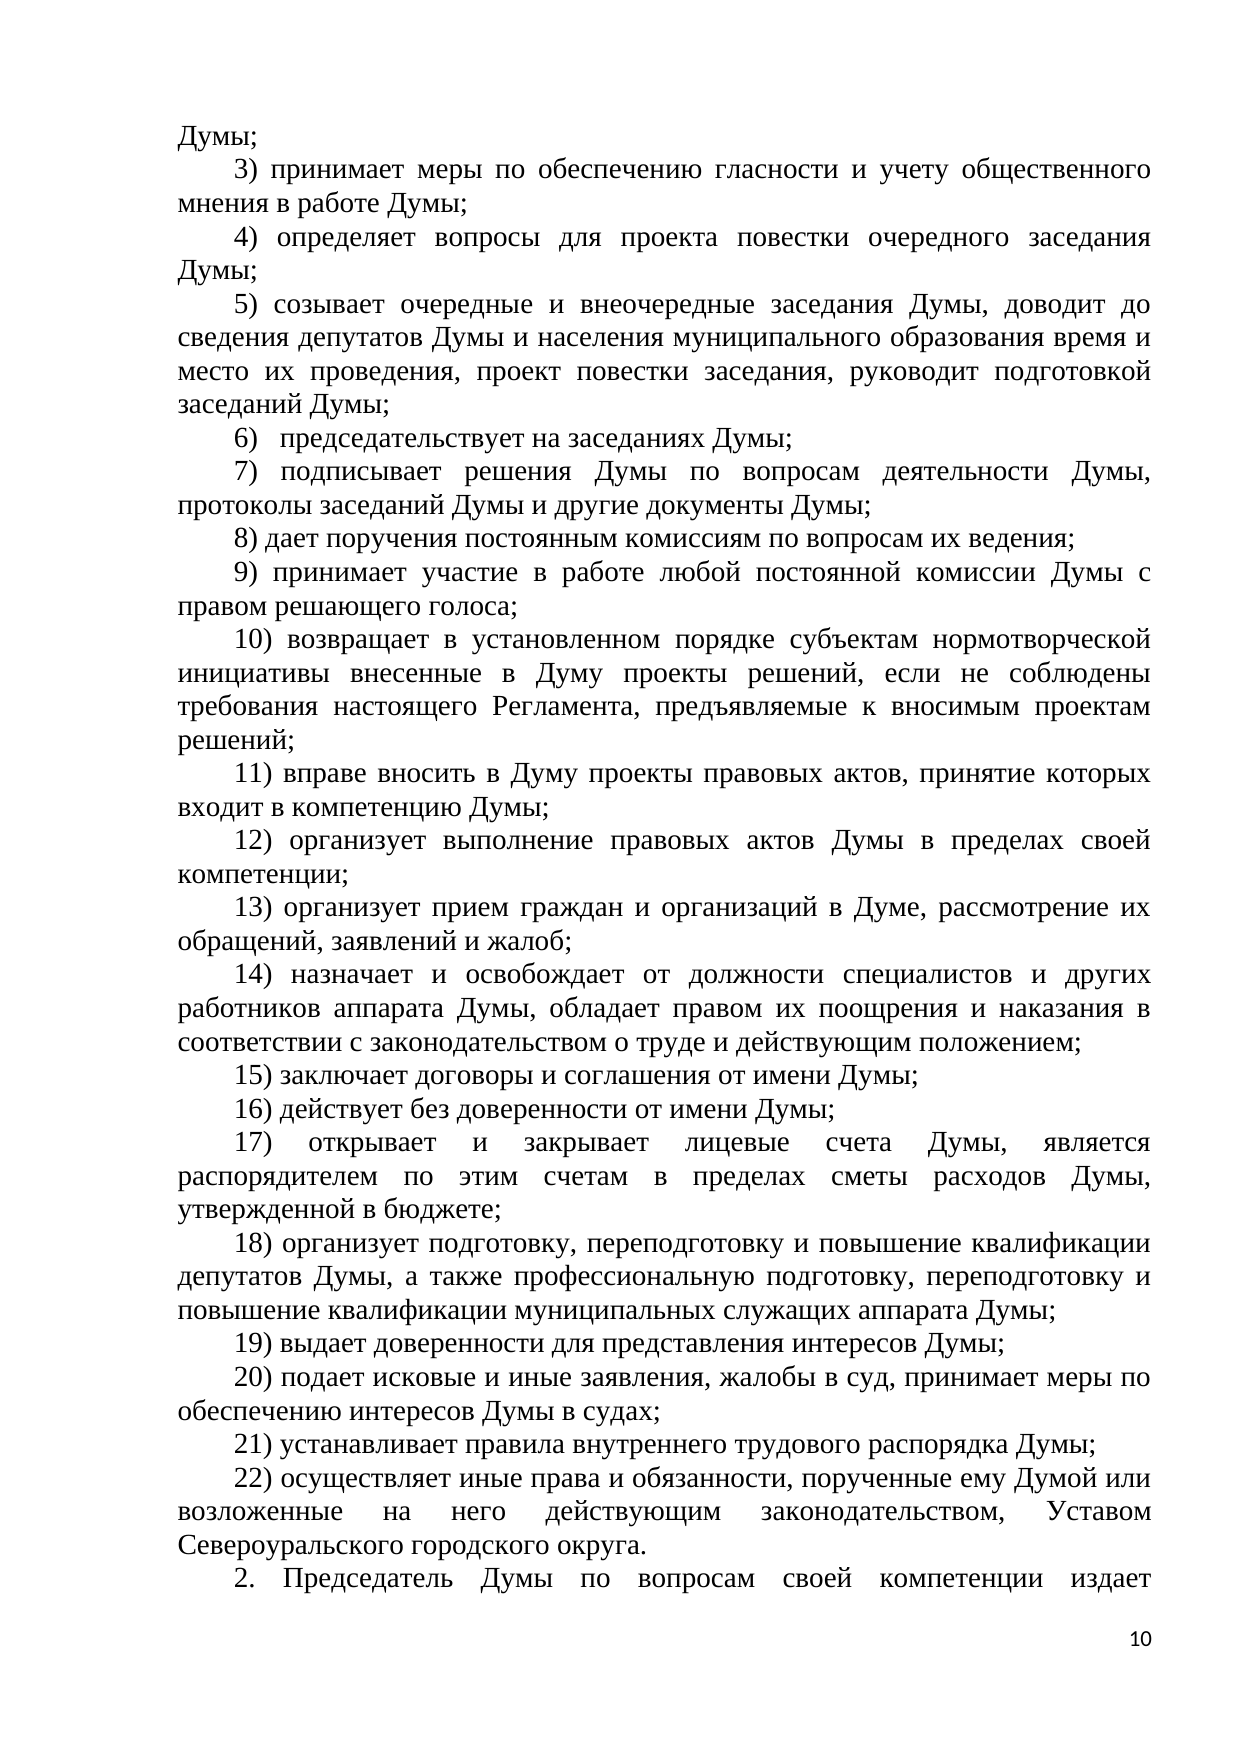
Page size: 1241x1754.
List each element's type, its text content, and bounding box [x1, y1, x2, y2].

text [177, 118, 1152, 152]
text 5) созывает очередные и внеочередные заседания Думы, доводит до сведения депутатов Думы и населения муниципального образования время и место их проведения, проект повестки заседания, руководит подготовкой заседаний Думы; [177, 286, 1152, 420]
text 9) принимает участие в работе любой постоянной комиссии Думы с правом решающего голоса; [177, 554, 1152, 621]
text 3) принимает меры по обеспечению гласности и учету общественного мнения в работе Думы; [177, 152, 1152, 219]
text 20) подает исковые и иные заявления, жалобы в суд, принимает меры по обеспечению интересов Думы в судах; [177, 1359, 1152, 1426]
text 11) вправе вносить в Думу проекты правовых актов, принятие которых входит в компетенцию Думы; [177, 755, 1152, 822]
text 15) заключает договоры и соглашения от имени Думы; [177, 1057, 1152, 1091]
text 17) открывает и закрывает лицевые счета Думы, является распорядителем по этим счетам в пределах сметы расходов Думы, утвержденной в бюджете; [177, 1124, 1152, 1225]
text 13) организует прием граждан и организаций в Думе, рассмотрение их обращений, заявлений и жалоб; [177, 889, 1152, 957]
text 22) осуществляет иные права и обязанности, порученные ему Думой или возложенные на него действующим законодательством, Уставом Североуральского городского округа. [177, 1460, 1152, 1560]
text 19) выдает доверенности для представления интересов Думы; [177, 1326, 1152, 1359]
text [177, 1560, 1152, 1594]
text 10) возвращает в установленном порядке субъектам нормотворческой инициативы внесенные в Думу проекты решений, если не соблюдены требования настоящего Регламента, предъявляемые к вносимым проектам решений; [177, 621, 1152, 755]
text 18) организует подготовку, переподготовку и повышение квалификации депутатов Думы, а также профессиональную подготовку, переподготовку и повышение квалификации муниципальных служащих аппарата Думы; [177, 1225, 1152, 1326]
text 21) устанавливает правила внутреннего трудового распорядка Думы; [177, 1426, 1152, 1460]
text 7) подписывает решения Думы по вопросам деятельности Думы, протоколы заседаний Думы и другие документы Думы; [177, 453, 1152, 521]
text 12) организует выполнение правовых актов Думы в пределах своей компетенции; [177, 822, 1152, 889]
text 8) дает поручения постоянным комиссиям по вопросам их ведения; [177, 521, 1152, 554]
text 4) определяет вопросы для проекта повестки очередного заседания Думы; [177, 219, 1152, 286]
text 6) председательствует на заседаниях Думы; [177, 420, 1152, 453]
text 14) назначает и освобождает от должности специалистов и других работников аппарата Думы, обладает правом их поощрения и наказания в соответствии с законодательством о труде и действующим положением; [177, 957, 1152, 1057]
text 16) действует без доверенности от имени Думы; [177, 1091, 1152, 1124]
